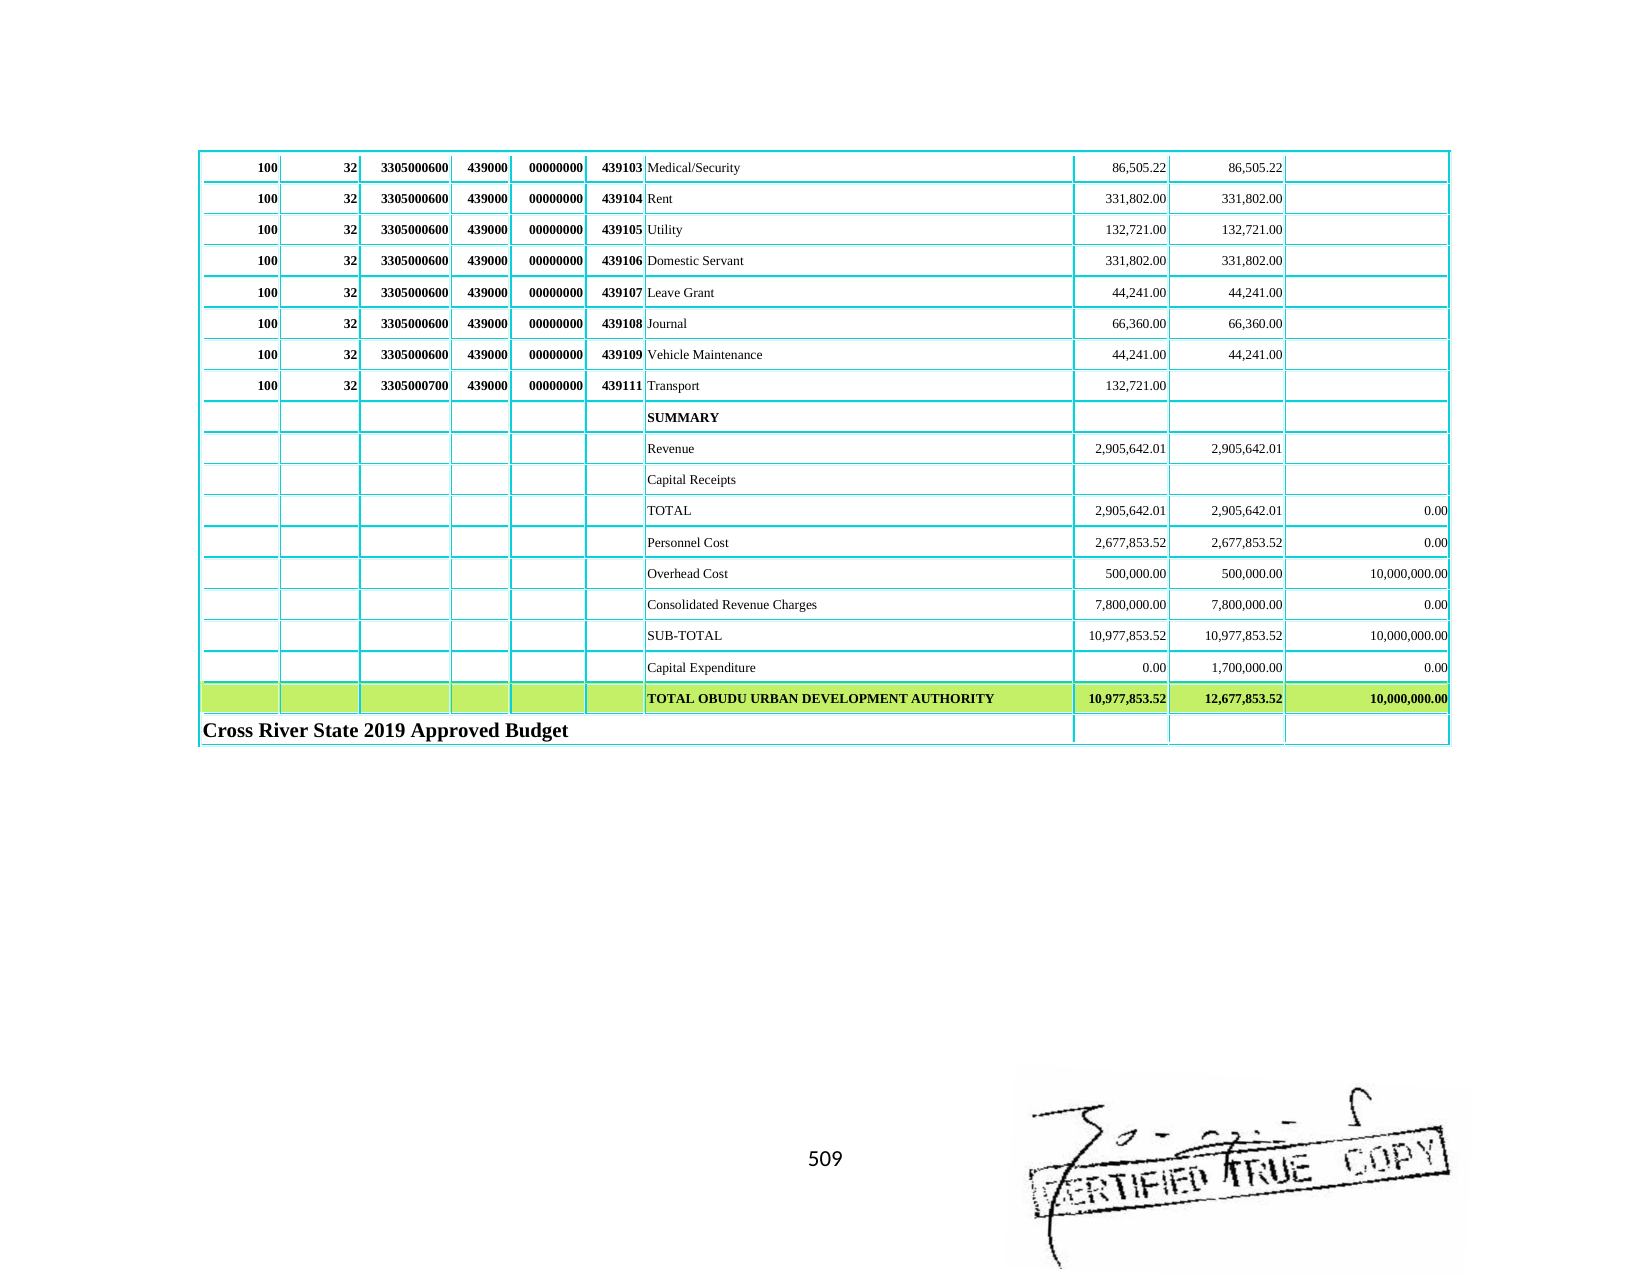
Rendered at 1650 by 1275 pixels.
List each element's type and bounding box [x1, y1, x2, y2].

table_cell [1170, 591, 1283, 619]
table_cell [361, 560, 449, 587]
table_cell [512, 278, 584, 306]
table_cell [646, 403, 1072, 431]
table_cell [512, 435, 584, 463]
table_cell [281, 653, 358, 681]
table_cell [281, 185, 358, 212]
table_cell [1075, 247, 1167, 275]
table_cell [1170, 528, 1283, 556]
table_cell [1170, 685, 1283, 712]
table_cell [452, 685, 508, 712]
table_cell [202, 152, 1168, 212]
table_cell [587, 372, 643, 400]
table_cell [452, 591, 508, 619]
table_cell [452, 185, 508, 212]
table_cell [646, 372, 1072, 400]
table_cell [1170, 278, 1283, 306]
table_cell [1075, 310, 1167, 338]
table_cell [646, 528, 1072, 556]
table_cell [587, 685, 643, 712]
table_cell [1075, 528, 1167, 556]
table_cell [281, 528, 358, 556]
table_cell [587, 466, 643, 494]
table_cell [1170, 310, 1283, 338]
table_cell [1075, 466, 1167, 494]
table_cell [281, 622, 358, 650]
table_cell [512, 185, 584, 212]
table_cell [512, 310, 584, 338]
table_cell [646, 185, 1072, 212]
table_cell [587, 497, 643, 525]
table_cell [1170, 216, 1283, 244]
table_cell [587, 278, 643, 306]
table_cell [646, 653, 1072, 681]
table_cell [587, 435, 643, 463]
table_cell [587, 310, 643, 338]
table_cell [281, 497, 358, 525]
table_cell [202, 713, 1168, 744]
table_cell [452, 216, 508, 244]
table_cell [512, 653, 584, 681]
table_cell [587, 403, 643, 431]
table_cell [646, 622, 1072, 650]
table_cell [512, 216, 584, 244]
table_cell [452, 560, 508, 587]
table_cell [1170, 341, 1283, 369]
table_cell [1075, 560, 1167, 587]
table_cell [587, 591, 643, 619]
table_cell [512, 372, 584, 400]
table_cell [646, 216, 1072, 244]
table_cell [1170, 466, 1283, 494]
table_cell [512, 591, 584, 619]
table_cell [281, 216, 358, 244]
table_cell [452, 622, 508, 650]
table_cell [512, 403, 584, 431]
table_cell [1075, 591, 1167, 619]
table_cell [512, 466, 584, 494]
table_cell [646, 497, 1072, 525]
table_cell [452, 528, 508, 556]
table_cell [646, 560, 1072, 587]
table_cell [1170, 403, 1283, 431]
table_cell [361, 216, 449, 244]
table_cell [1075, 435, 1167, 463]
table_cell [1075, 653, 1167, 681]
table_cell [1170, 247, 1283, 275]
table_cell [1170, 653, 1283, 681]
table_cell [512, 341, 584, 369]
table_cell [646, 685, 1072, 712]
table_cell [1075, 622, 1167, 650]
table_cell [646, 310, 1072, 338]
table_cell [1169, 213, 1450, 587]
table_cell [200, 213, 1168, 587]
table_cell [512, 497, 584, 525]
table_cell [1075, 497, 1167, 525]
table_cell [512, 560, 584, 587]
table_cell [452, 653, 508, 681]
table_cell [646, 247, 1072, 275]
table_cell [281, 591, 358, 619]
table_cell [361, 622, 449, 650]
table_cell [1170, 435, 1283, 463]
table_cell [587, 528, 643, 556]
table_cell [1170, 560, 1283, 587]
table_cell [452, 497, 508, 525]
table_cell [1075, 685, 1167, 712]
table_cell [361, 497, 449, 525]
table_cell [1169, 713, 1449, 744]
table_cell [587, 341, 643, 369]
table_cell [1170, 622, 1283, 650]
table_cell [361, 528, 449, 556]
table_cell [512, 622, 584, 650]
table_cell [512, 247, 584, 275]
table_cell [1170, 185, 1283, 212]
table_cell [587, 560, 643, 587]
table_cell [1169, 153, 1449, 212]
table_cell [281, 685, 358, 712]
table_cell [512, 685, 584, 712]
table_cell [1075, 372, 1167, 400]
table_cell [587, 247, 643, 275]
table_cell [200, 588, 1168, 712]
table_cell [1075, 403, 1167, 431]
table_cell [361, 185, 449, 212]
picture [1005, 1065, 1473, 1275]
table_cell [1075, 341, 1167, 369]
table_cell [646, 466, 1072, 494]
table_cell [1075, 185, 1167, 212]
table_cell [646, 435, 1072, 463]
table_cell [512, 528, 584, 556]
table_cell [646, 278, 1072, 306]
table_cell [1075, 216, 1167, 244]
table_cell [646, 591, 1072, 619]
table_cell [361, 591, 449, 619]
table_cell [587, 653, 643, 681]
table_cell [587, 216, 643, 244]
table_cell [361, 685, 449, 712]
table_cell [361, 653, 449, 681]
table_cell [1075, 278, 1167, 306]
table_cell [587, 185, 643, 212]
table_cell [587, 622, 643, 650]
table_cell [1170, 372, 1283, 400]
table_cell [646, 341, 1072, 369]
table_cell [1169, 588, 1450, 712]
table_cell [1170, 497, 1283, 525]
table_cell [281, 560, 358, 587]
